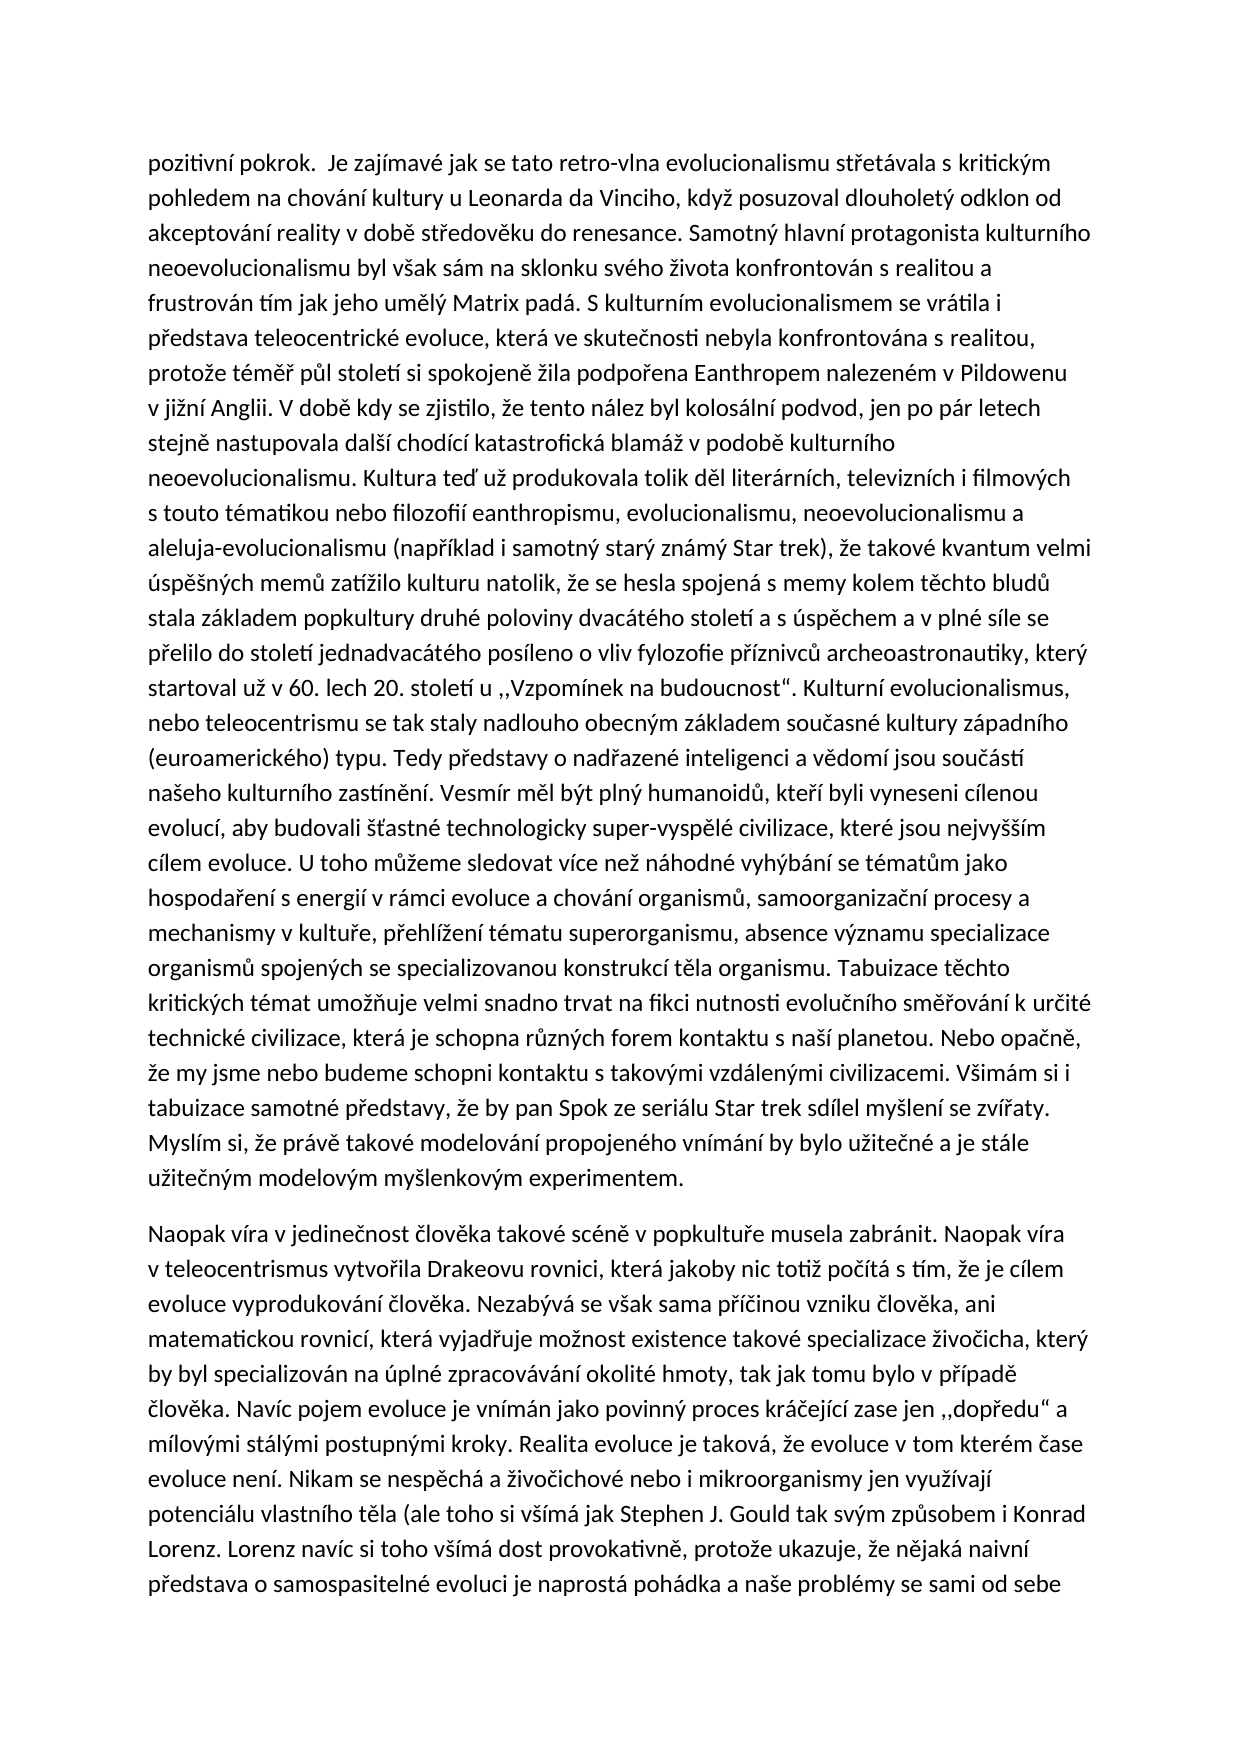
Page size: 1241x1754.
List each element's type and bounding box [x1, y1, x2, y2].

text [148, 148, 1093, 1193]
text [148, 1218, 1093, 1599]
